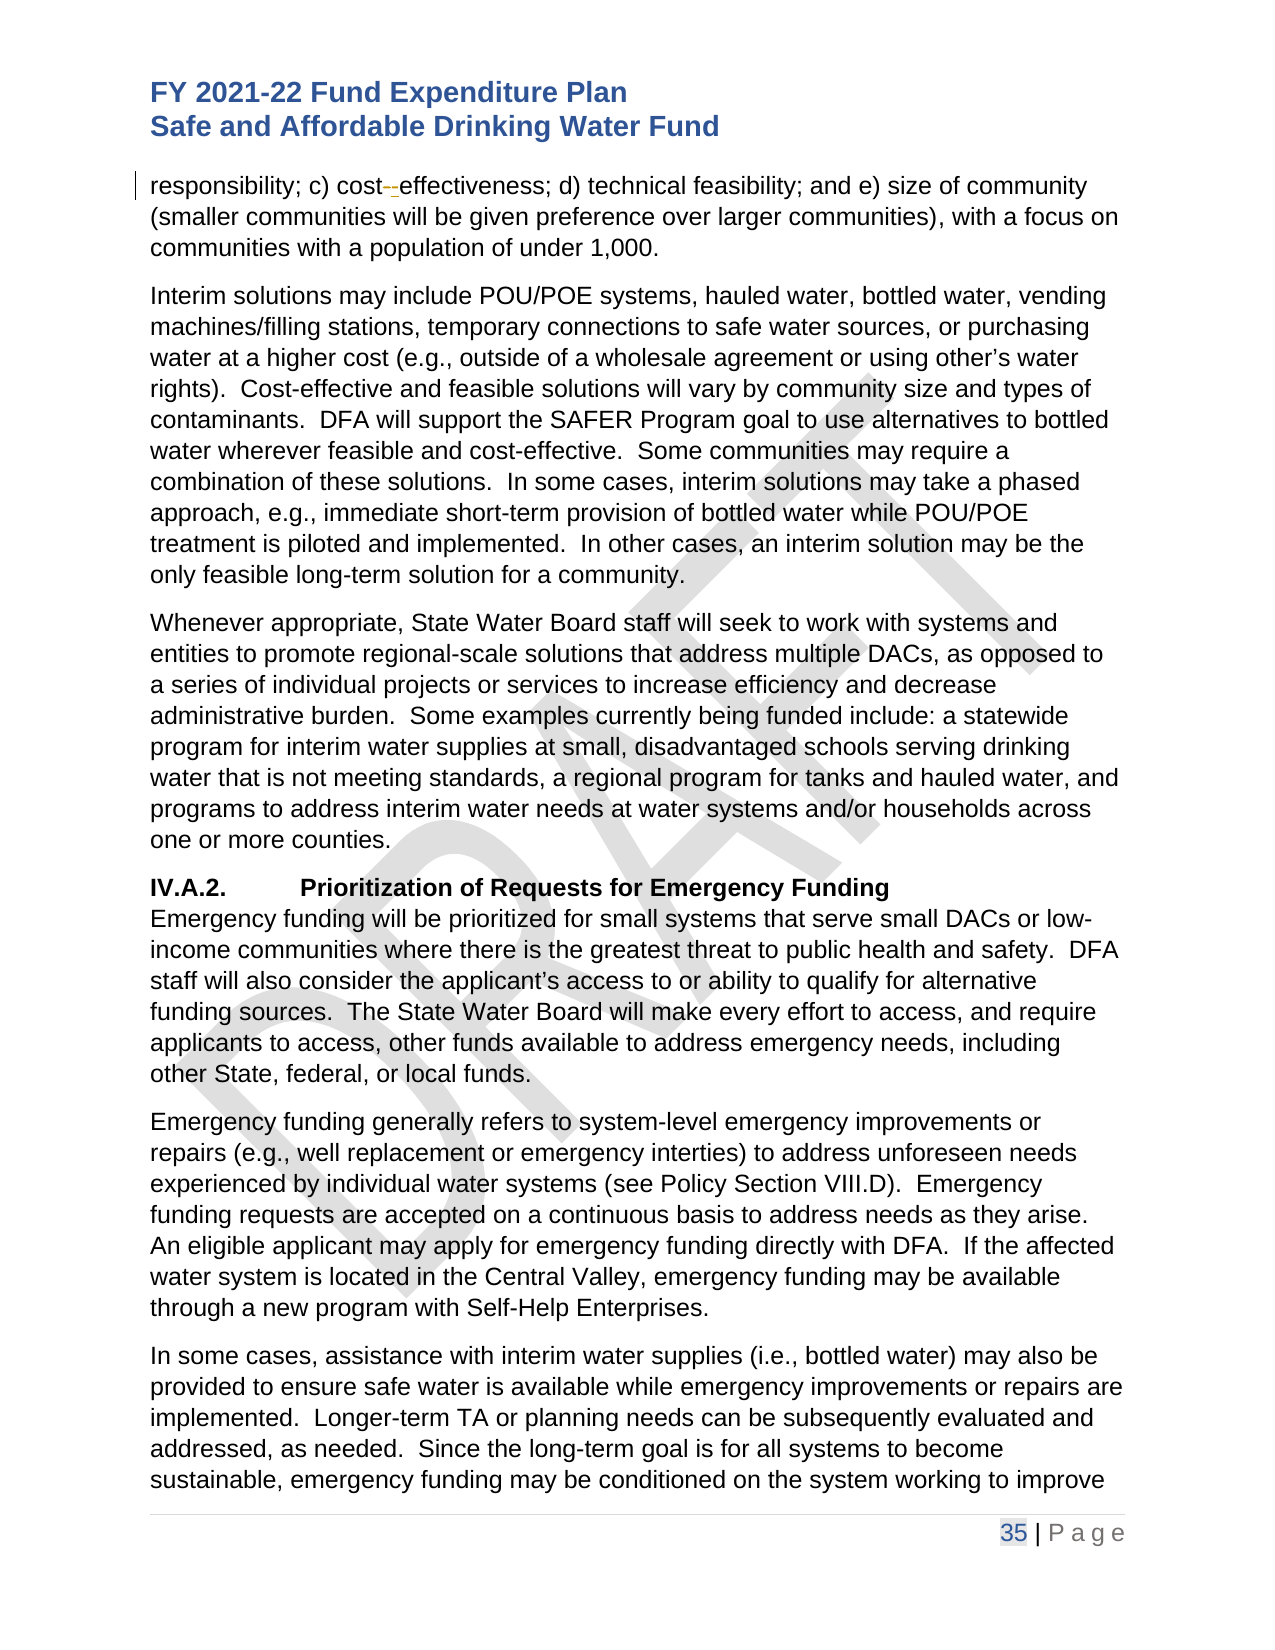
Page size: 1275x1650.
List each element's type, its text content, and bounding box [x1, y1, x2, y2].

text Emergency funding generally refers to system-level emergency improvements or repairs (e.g., well replacement or emergency interties) to address unforeseen needs experienced by individual water systems (see Policy Section VIII.D). Emergency funding requests are accepted on a continuous basis to address needs as they arise. An eligible applicant may apply for emergency funding directly with DFA. If the affected water system is located in the Central Valley, emergency funding may be available through a new program with Self-Help Enterprises. [150, 1107, 1125, 1322]
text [150, 1341, 1125, 1493]
text Emergency funding will be prioritized for small systems that serve small DACs or low-income communities where there is the greatest threat to public health and safety. DFA staff will also consider the applicant’s access to or ability to qualify for alternative funding sources. The State Water Board will make every effort to access, and require applicants to access, other funds available to address emergency needs, including other State, federal, or local funds. [150, 904, 1125, 1088]
text Whenever appropriate, State Water Board staff will seek to work with systems and entities to promote regional-scale solutions that address multiple DACs, as opposed to a series of individual projects or services to increase efficiency and decrease administrative burden. Some examples currently being funded include: a statewide program for interim water supplies at small, disadvantaged schools serving drinking water that is not meeting standards, a regional program for tanks and hauled water, and programs to address interim water needs at water systems and/or households across one or more counties. [150, 608, 1125, 854]
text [150, 171, 1125, 262]
text Interim solutions may include POU/POE systems, hauled water, bottled water, vending machines/filling stations, temporary connections to safe water sources, or purchasing water at a higher cost (e.g., outside of a wholesale agreement or using other’s water rights). Cost-effective and feasible solutions will vary by community size and types of contaminants. DFA will support the SAFER Program goal to use alternatives to bottled water wherever feasible and cost-effective. Some communities may require a combination of these solutions. In some cases, interim solutions may take a phased approach, e.g., immediate short-term provision of bottled water while POU/POE treatment is piloted and implemented. In other cases, an interim solution may be the only feasible long-term solution for a community. [150, 281, 1125, 589]
subtitle Prioritization of Requests for Emergency Funding [150, 873, 1125, 901]
